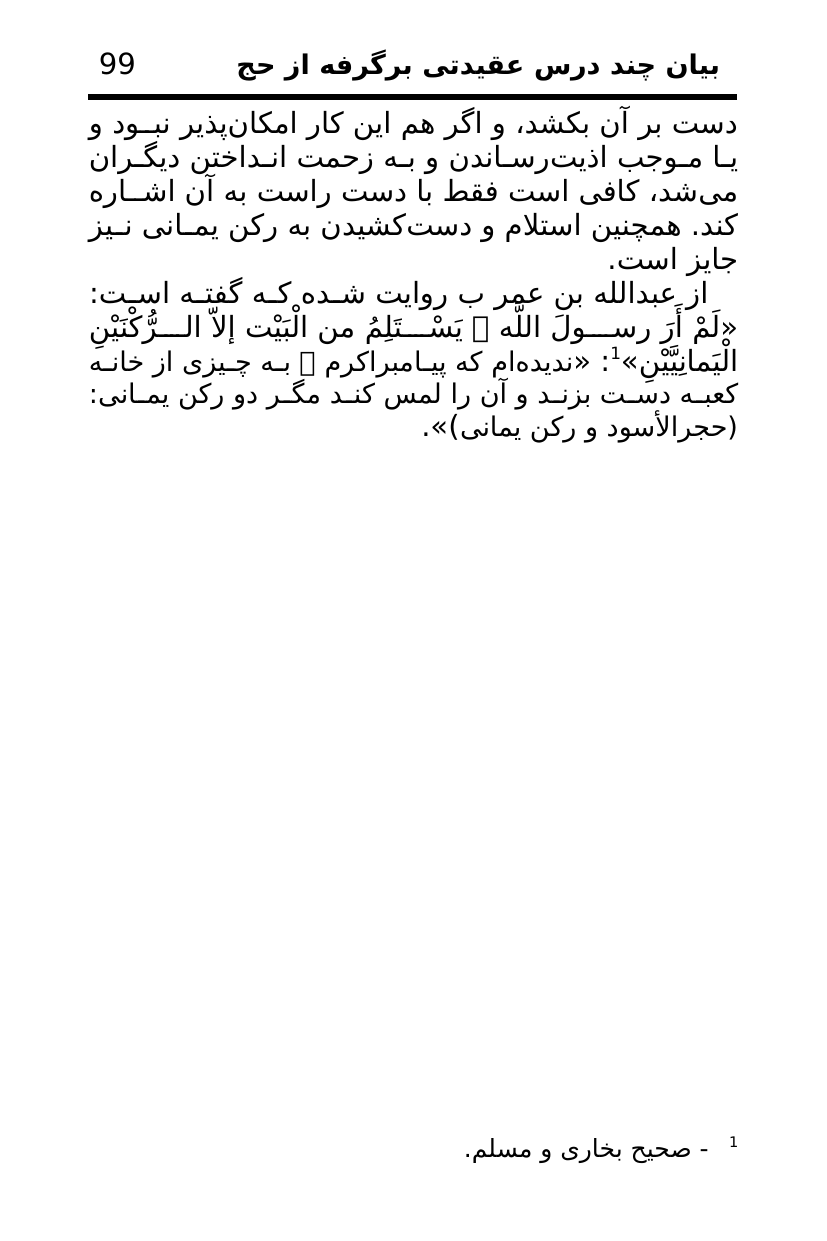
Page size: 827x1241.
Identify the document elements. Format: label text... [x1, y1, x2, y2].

text از عبدالله بن عمر ب روایت شده که گفته است: «لَمْ أَرَ رسولَ اللَّه يَسْتَلِمُ من الْبَيْت إلاّ الرُّكْنَيْنِ الْيَمانِيَّيْنِ»: «ندیده‌ام‌ که پیامبراکرم به چیزی از خانه کعبه دست بزند و آن را لمس کند مگر دو رکن یمانی: (حجرالأسود و رکن یمانی)». [89, 276, 738, 443]
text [89, 106, 738, 276]
